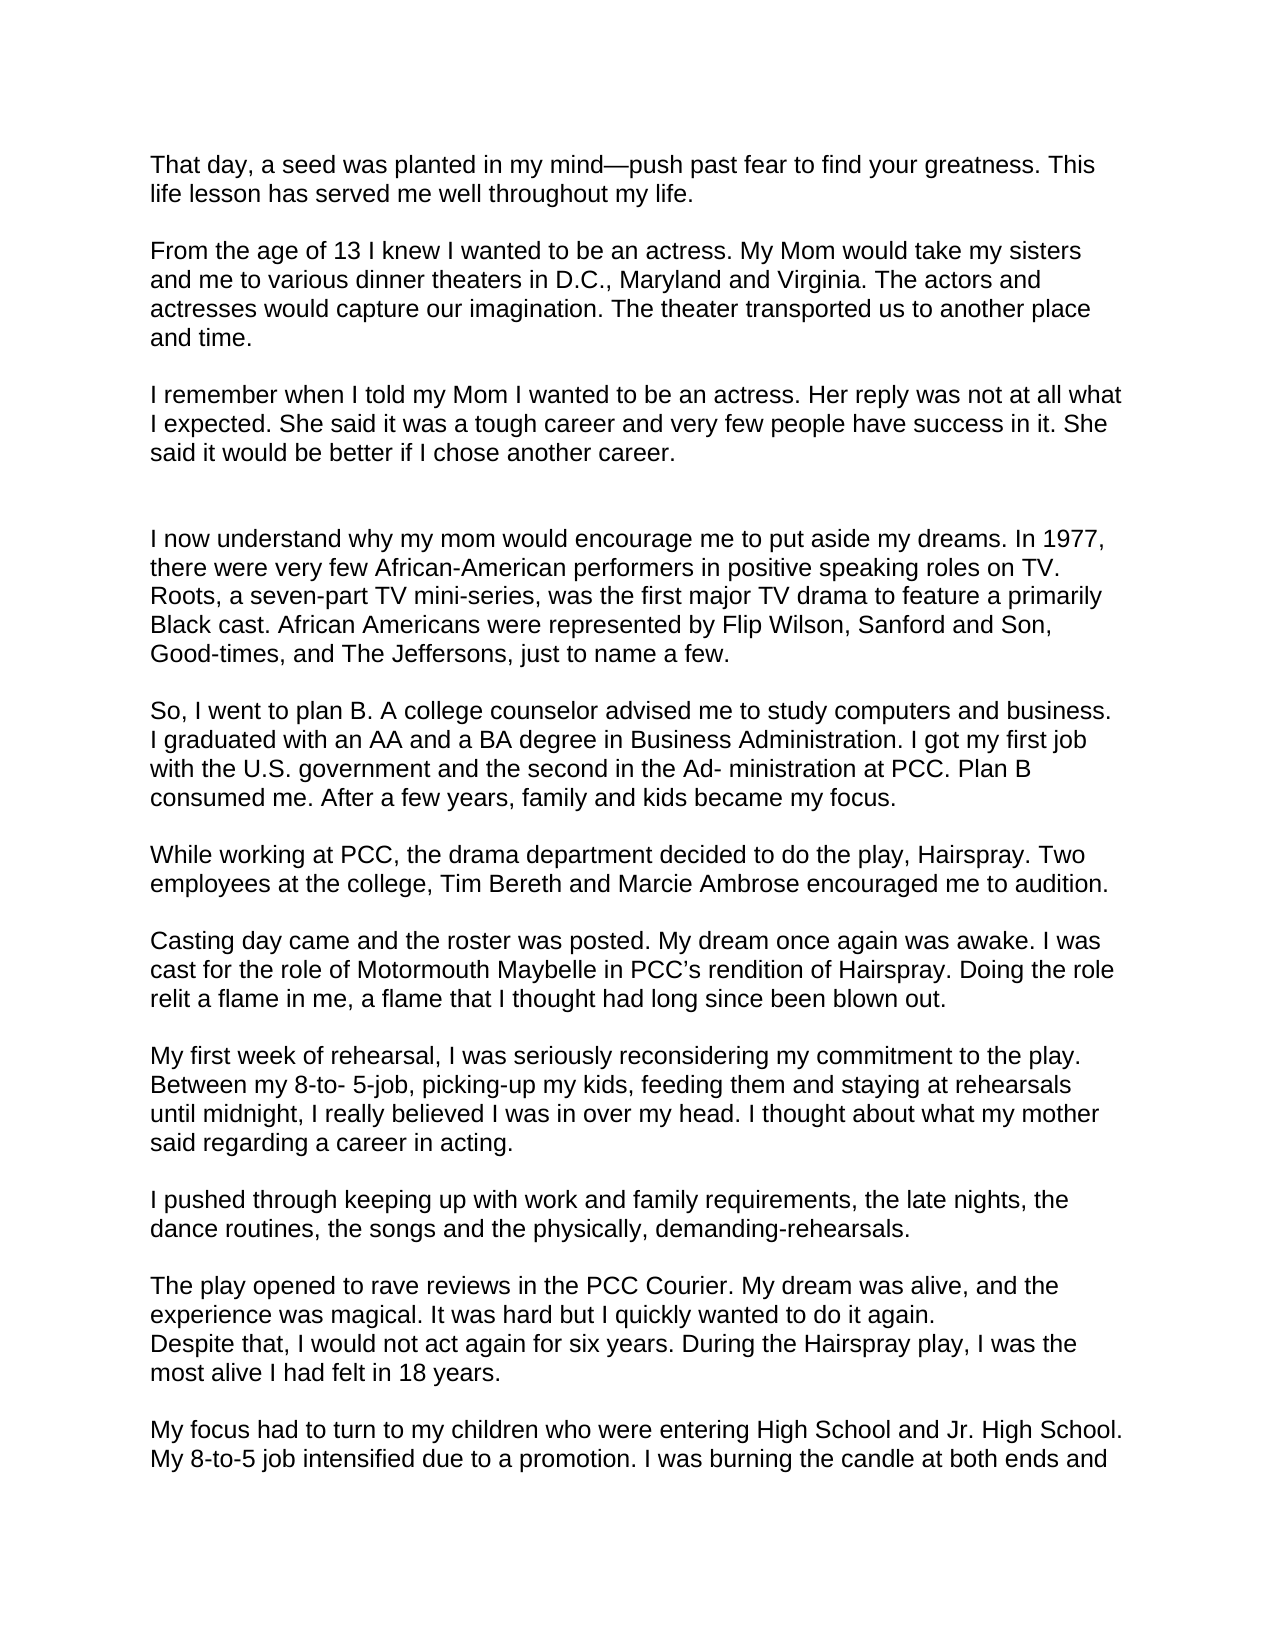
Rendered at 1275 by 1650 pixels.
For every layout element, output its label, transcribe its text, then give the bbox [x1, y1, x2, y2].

text That day, a seed was planted in my mind—push past fear to find your greatness. This life lesson has served me well throughout my life. [150, 150, 1125, 207]
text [150, 1415, 1125, 1472]
text I pushed through keeping up with work and family requirements, the late nights, the dance routines, the songs and the physically, demanding-rehearsals. [150, 1185, 1125, 1242]
text From the age of 13 I knew I wanted to be an actress. My Mom would take my sisters and me to various dinner theaters in D.C., Maryland and Virginia. The actors and actresses would capture our imagination. The theater transported us to another place and time. [150, 236, 1125, 351]
text Casting day came and the roster was posted. My dream once again was awake. I was cast for the role of Motormouth Maybelle in PCC’s rendition of Hairspray. Doing the role relit a flame in me, a flame that I thought had long since been blown out. [150, 926, 1125, 1012]
text My first week of rehearsal, I was seriously reconsidering my commitment to the play. Between my 8-to- 5-job, picking-up my kids, feeding them and staying at rehearsals until midnight, I really believed I was in over my head. I thought about what my mother said regarding a career in acting. [150, 1041, 1125, 1156]
text I now understand why my mom would encourage me to put aside my dreams. In 1977, there were very few African-American performers in positive speaking roles on TV. Roots, a seven-part TV mini-series, was the first major TV drama to feature a primarily Black cast. African Americans were represented by Flip Wilson, Sanford and Son, Good-times, and The Jeffersons, just to name a few. [150, 524, 1125, 667]
text So, I went to plan B. A college counselor advised me to study computers and business. I graduated with an AA and a BA degree in Business Administration. I got my first job with the U.S. government and the second in the Ad- ministration at PCC. Plan B consumed me. After a few years, family and kids became my focus. [150, 696, 1125, 811]
text The play opened to rave reviews in the PCC Courier. My dream was alive, and the experience was magical. It was hard but I quickly wanted to do it again. [150, 1271, 1125, 1329]
text Despite that, I would not act again for six years. During the Hairspray play, I was the most alive I had felt in 18 years. [150, 1329, 1125, 1386]
text While working at PCC, the drama department decided to do the play, Hairspray. Two employees at the college, Tim Bereth and Marcie Ambrose encouraged me to audition. [150, 840, 1125, 897]
text I remember when I told my Mom I wanted to be an actress. Her reply was not at all what I expected. She said it was a tough career and very few people have success in it. She said it would be better if I chose another career. [150, 380, 1125, 466]
